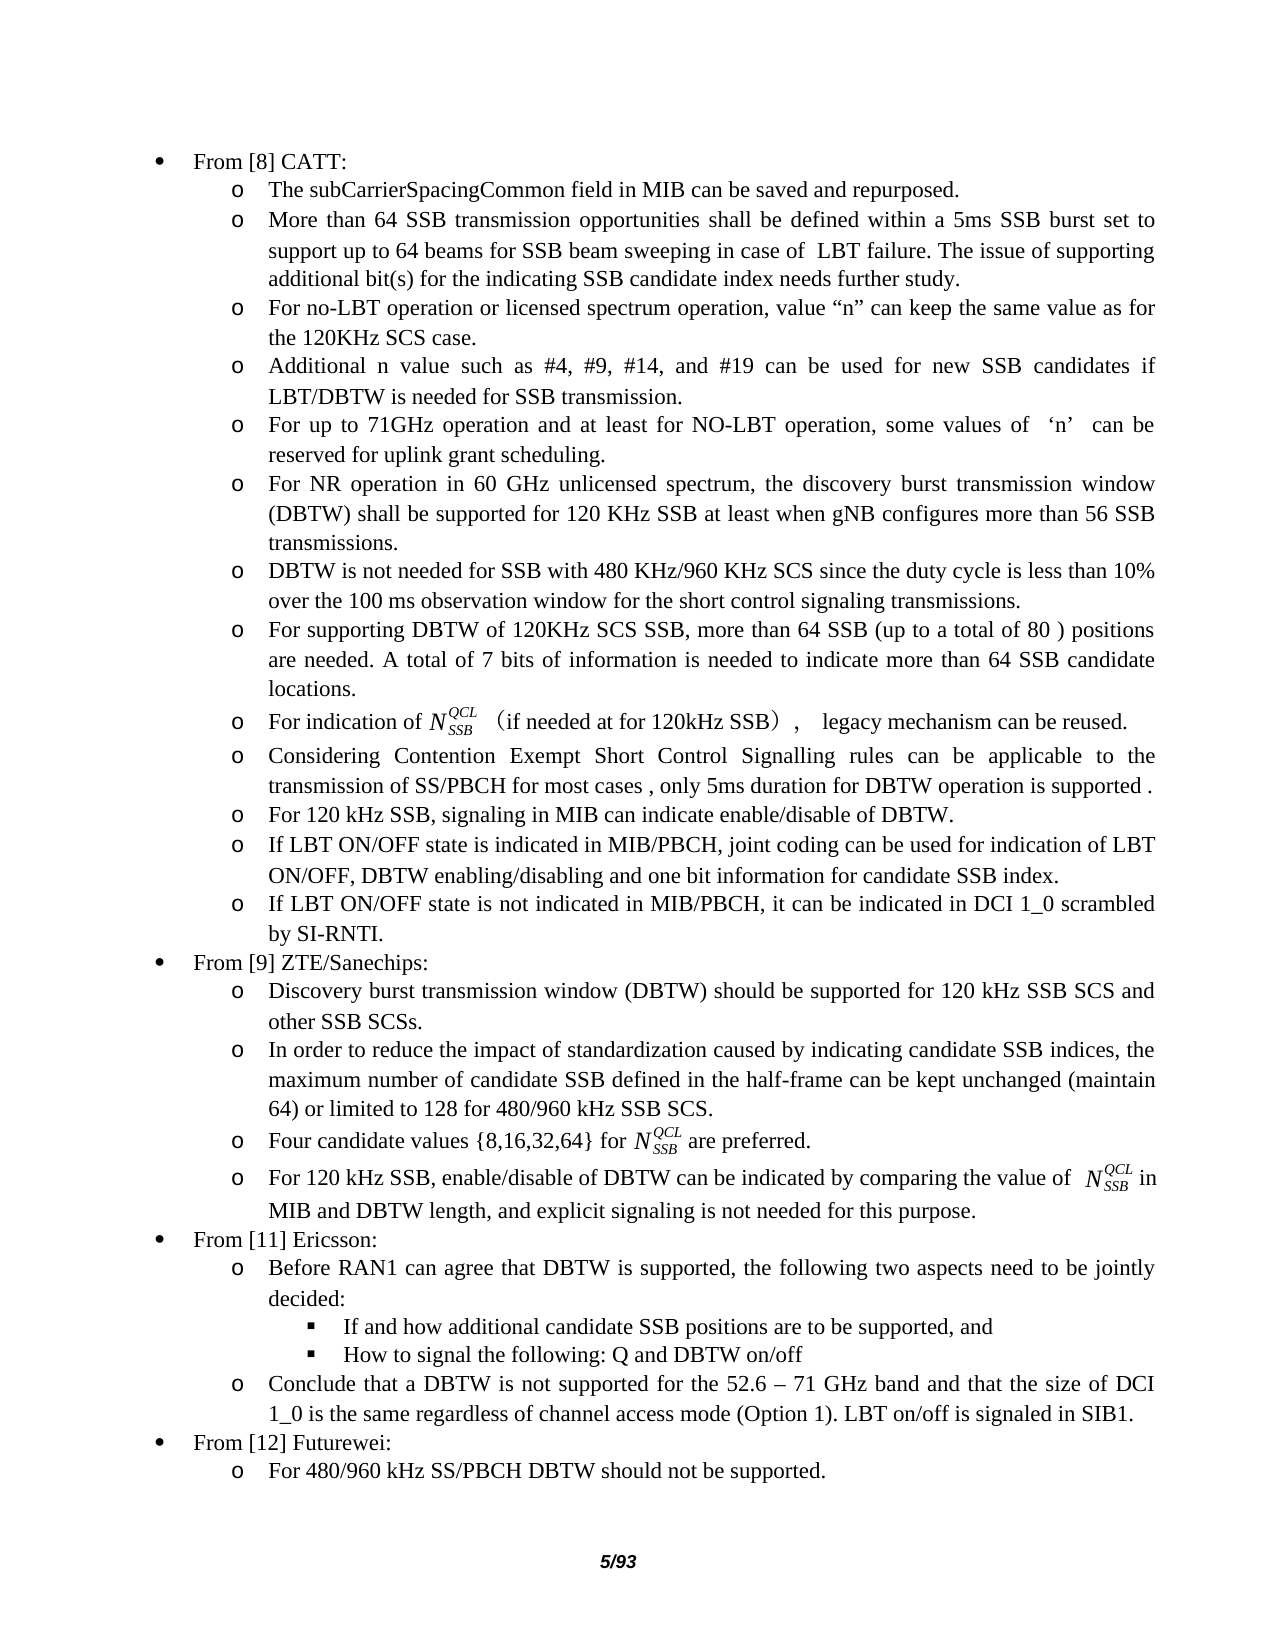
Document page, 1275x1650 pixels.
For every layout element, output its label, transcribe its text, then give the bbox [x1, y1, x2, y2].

list From [12] Futurewei: [156, 1429, 1157, 1455]
list If and how additional candidate SSB positions are to be supported, and [306, 1313, 1157, 1339]
list If LBT ON/OFF state is indicated in MIB/PBCH, joint coding can be used for indication of LBT ON/OFF, DBTW enabling/disabling and one bit information for candidate SSB index. [231, 831, 1157, 888]
list From [11] Ericsson: [156, 1226, 1157, 1252]
list Considering Contention Exempt Short Control Signalling rules can be applicable to the transmission of SS/PBCH for most cases , only 5ms duration for DBTW operation is supported . [231, 742, 1157, 799]
list For up to 71GHz operation and at least for NO-LBT operation, some values of ‘n’ can be reserved for uplink grant scheduling. [231, 411, 1157, 468]
list Additional n value such as #4, #9, #14, and #19 can be used for new SSB candidates if LBT/DBTW is needed for SSB transmission. [231, 352, 1157, 409]
list For NR operation in 60 GHz unlicensed spectrum, the discovery burst transmission window (DBTW) shall be supported for 120 KHz SSB at least when gNB configures more than 56 SSB transmissions. [231, 470, 1157, 555]
list Before RAN1 can agree that DBTW is supported, the following two aspects need to be jointly decided: [231, 1254, 1157, 1311]
list For indication of （if needed at for 120kHz SSB）， legacy mechanism can be reused. [231, 703, 1157, 740]
list From [9] ZTE/Sanechips: [156, 949, 1157, 975]
list For 120 kHz SSB, enable/disable of DBTW can be indicated by comparing the value of in MIB and DBTW length, and explicit signaling is not needed for this purpose. [231, 1160, 1157, 1224]
list Four candidate values {8,16,32,64} for are preferred. [231, 1123, 1157, 1158]
list From [8] CATT: [156, 148, 1157, 174]
list For supporting DBTW of 120KHz SCS SSB, more than 64 SSB (up to a total of 80 ) positions are needed. A total of 7 bits of information is needed to indicate more than 64 SSB candidate locations. [231, 616, 1157, 701]
list More than 64 SSB transmission opportunities shall be defined within a 5ms SSB burst set to support up to 64 beams for SSB beam sweeping in case of LBT failure. The issue of supporting additional bit(s) for the indicating SSB candidate index needs further study. [231, 207, 1157, 292]
list How to signal the following: Q and DBTW on/off [306, 1341, 1157, 1368]
list DBTW is not needed for SSB with 480 KHz/960 KHz SCS since the duty cycle is less than 10% over the 100 ms observation window for the short control signaling transmissions. [231, 557, 1157, 614]
list The subCarrierSpacingCommon field in MIB can be saved and repurposed. [231, 176, 1157, 204]
list For 480/960 kHz SS/PBCH DBTW should not be supported. [231, 1457, 1157, 1485]
list If LBT ON/OFF state is not indicated in MIB/PBCH, it can be indicated in DCI 1_0 scrambled by SI-RNTI. [231, 890, 1157, 947]
list For no-LBT operation or licensed spectrum operation, value “n” can keep the same value as for the 120KHz SCS case. [231, 294, 1157, 350]
list Conclude that a DBTW is not supported for the 52.6 – 71 GHz band and that the size of DCI 1_0 is the same regardless of channel access mode (Option 1). LBT on/off is signaled in SIB1. [231, 1370, 1157, 1427]
list For 120 kHz SSB, signaling in MIB can indicate enable/disable of DBTW. [231, 801, 1157, 829]
list In order to reduce the impact of standardization caused by indicating candidate SSB indices, the maximum number of candidate SSB defined in the half-frame can be kept unchanged (maintain 64) or limited to 128 for 480/960 kHz SSB SCS. [231, 1036, 1157, 1121]
list Discovery burst transmission window (DBTW) should be supported for 120 kHz SSB SCS and other SSB SCSs. [231, 977, 1157, 1034]
